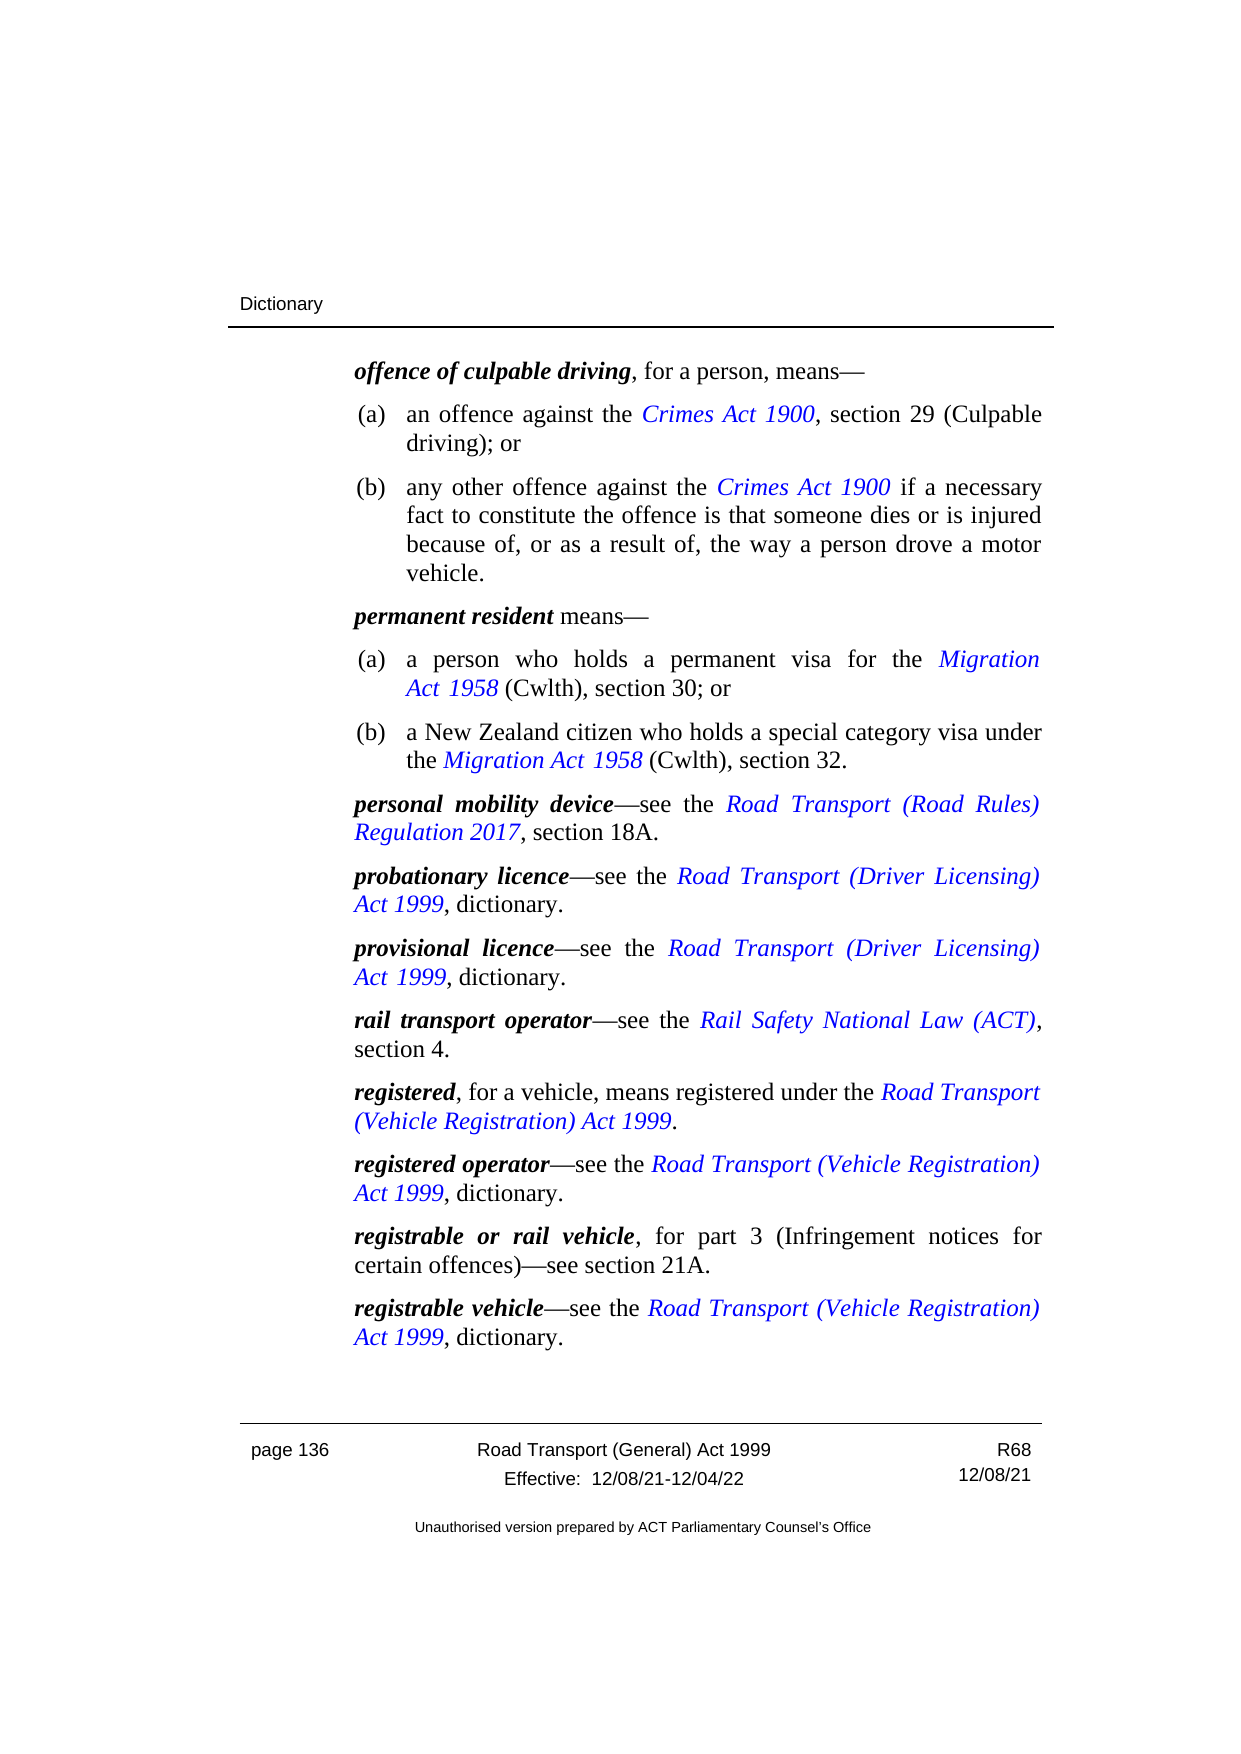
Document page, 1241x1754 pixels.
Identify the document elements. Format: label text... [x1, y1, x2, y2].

text offence of culpable driving, for a person, means— [354, 356, 1042, 385]
text personal mobility device—see the Road Transport (Road Rules) Regulation 2017, section 18A. [354, 789, 1042, 846]
text (a) a person who holds a permanent visa for the Migration Act 1958 (Cwlth), section 30; or [239, 644, 1042, 702]
list probationary licence—see the Road Transport (Driver Licensing) Act 1999, dictionary. [354, 861, 1042, 918]
list provisional licence—see the Road Transport (Driver Licensing) Act 1999, dictionary. [354, 933, 1042, 990]
text (b) any other offence against the Crimes Act 1900 if a necessary fact to constitute the offence is that someone dies or is injured because of, or as a result of, the way a person drove a motor vehicle. [239, 472, 1042, 587]
text registered, for a vehicle, means registered under the Road Transport (Vehicle Registration) Act 1999. [354, 1077, 1042, 1134]
text (a) an offence against the Crimes Act 1900, section 29 (Culpable driving); or [239, 399, 1042, 457]
text (b) a New Zealand citizen who holds a special category visa under the Migration Act 1958 (Cwlth), section 32. [239, 717, 1042, 774]
text permanent resident means— [354, 601, 1042, 630]
text registered operator—see the Road Transport (Vehicle Registration) Act 1999, dictionary. [354, 1149, 1042, 1207]
list registrable or rail vehicle, for part 3 (Infringement notices for certain offences)—see section 21A. [354, 1221, 1042, 1279]
list rail transport operator—see the Rail Safety National Law (ACT), section 4. [354, 1005, 1042, 1062]
text registrable vehicle—see the Road Transport (Vehicle Registration) Act 1999, dictionary. [354, 1293, 1042, 1351]
